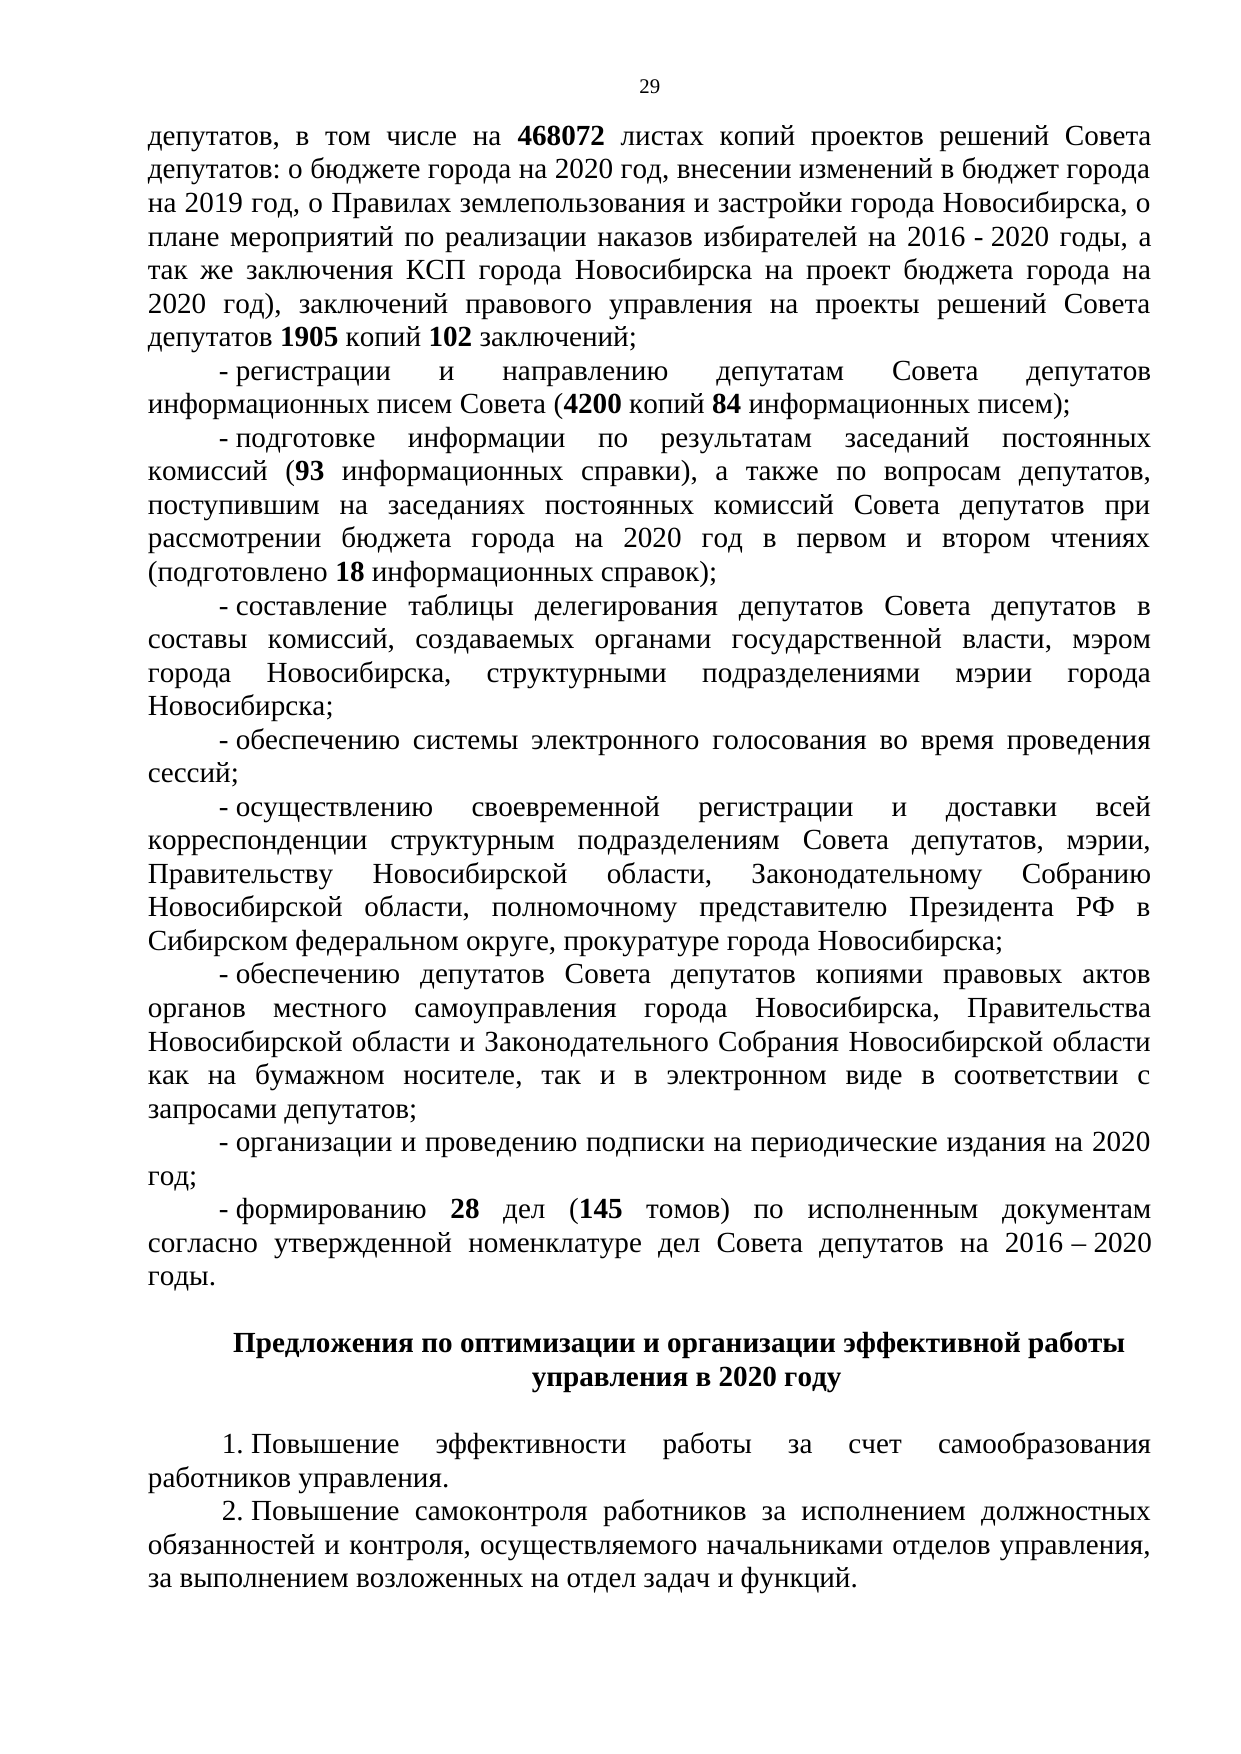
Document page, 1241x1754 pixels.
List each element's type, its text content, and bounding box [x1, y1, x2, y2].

text - подготовке информации по результатам заседаний постоянных комиссий (93 информационных справки), а также по вопросам депутатов, поступившим на заседаниях постоянных комиссий Совета депутатов при рассмотрении бюджета города на 2020 год в первом и втором чтениях (подготовлено 18 информационных справок); [148, 420, 1152, 588]
text - регистрации и направлению депутатам Совета депутатов информационных писем Совета (4200 копий 84 информационных писем); [148, 353, 1152, 420]
text - обеспечению системы электронного голосования во время проведения сессий; [148, 722, 1152, 789]
text 2. Повышение самоконтроля работников за исполнением должностных обязанностей и контроля, осуществляемого начальниками отделов управления, за выполнением возложенных на отдел задач и функций. [148, 1493, 1152, 1594]
text - организации и проведению подписки на периодические издания на 2020 год; [148, 1124, 1152, 1191]
text - формированию 28 дел (145 томов) по исполненным документам согласно утвержденной номенклатуре дел Совета депутатов на 2016 – 2020 годы. [148, 1191, 1152, 1292]
text - осуществлению своевременной регистрации и доставки всей корреспонденции структурным подразделениям Совета депутатов, мэрии, Правительству Новосибирской области, Законодательному Собранию Новосибирской области, полномочному представителю Президента РФ в Сибирском федеральном округе, прокуратуре города Новосибирска; [148, 789, 1152, 957]
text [148, 118, 1152, 353]
text - составление таблицы делегирования депутатов Совета депутатов в составы комиссий, создаваемых органами государственной власти, мэром города Новосибирска, структурными подразделениями мэрии города Новосибирска; [148, 588, 1152, 722]
text - обеспечению депутатов Совета депутатов копиями правовых актов органов местного самоуправления города Новосибирска, Правительства Новосибирской области и Законодательного Собрания Новосибирской области как на бумажном носителе, так и в электронном виде в соответствии с запросами депутатов; [148, 957, 1152, 1124]
text Предложения по оптимизации и организации эффективной работы управления в 2020 году [207, 1326, 1152, 1393]
text 1. Повышение эффективности работы за счет самообразования работников управления. [148, 1426, 1152, 1493]
